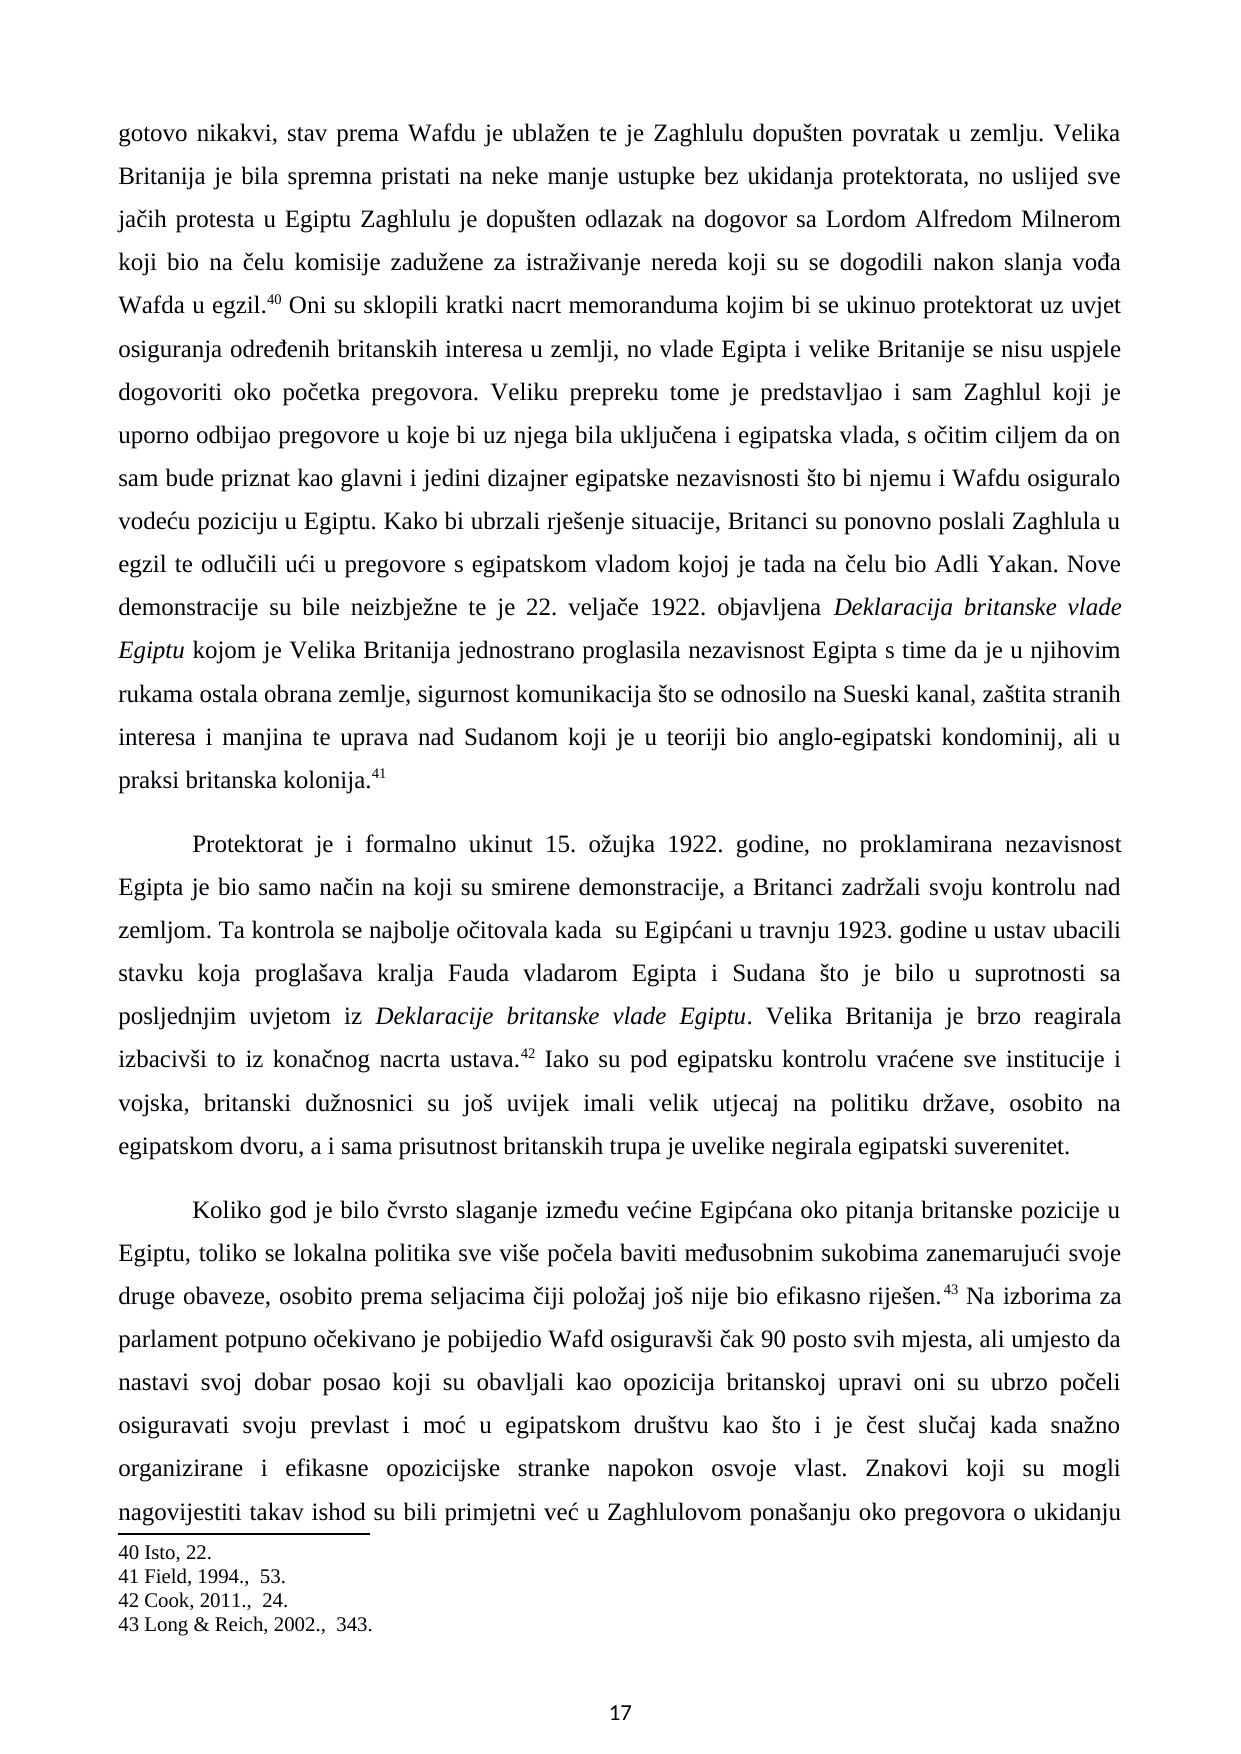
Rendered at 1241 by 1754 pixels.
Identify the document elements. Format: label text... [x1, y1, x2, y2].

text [118, 1195, 1122, 1525]
text Protektorat je i formalno ukinut 15. ožujka 1922. godine, no proklamirana nezavisnost Egipta je bio samo način na koji su smirene demonstracije, a Britanci zadržali svoju kontrolu nad zemljom. Ta kontrola se najbolje očitovala kada su Egipćani u travnju 1923. godine u ustav ubacili stavku koja proglašava kralja Fauda vladarom Egipta i Sudana što je bilo u suprotnosti sa posljednjim uvjetom iz Deklaracije britanske vlade Egiptu. Velika Britanija je brzo reagirala izbacivši to iz konačnog nacrta ustava. Iako su pod egipatsku kontrolu vraćene sve institucije i vojska, britanski dužnosnici su još uvijek imali velik utjecaj na politiku države, osobito na egipatskom dvoru, a i sama prisutnost britanskih trupa je uvelike negirala egipatski suverenitet. [118, 829, 1122, 1159]
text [118, 118, 1122, 794]
